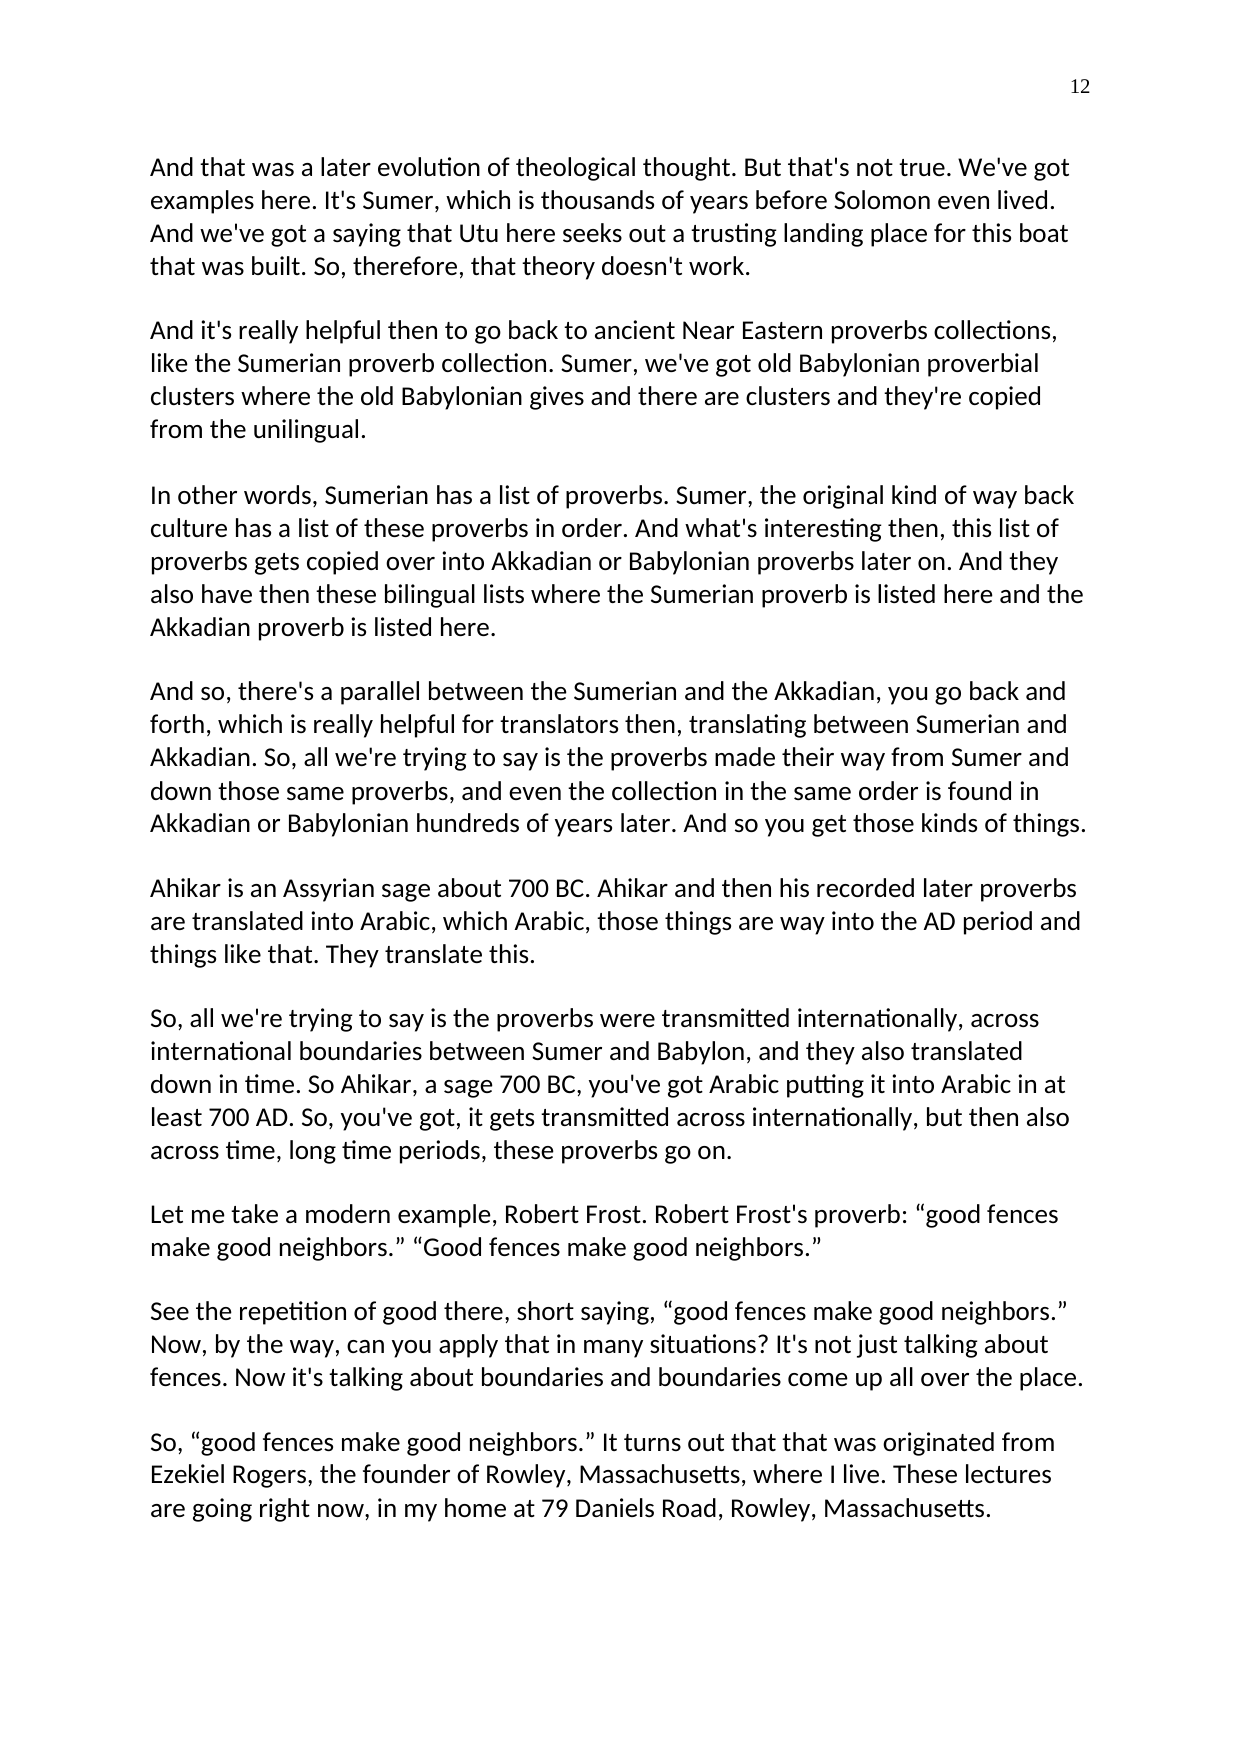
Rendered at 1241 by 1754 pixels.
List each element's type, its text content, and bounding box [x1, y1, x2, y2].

text So, all we're trying to say is the proverbs were transmitted internationally, across international boundaries between Sumer and Babylon, and they also translated down in time. So Ahikar, a sage 700 BC, you've got Arabic putting it into Arabic in at least 700 AD. So, you've got, it gets transmitted across internationally, but then also across time, long time periods, these proverbs go on. [150, 1001, 1090, 1166]
text And so, there's a parallel between the Sumerian and the Akkadian, you go back and forth, which is really helpful for translators then, translating between Sumerian and Akkadian. So, all we're trying to say is the proverbs made their way from Sumer and down those same proverbs, and even the collection in the same order is found in Akkadian or Babylonian hundreds of years later. And so you get those kinds of things. [150, 674, 1090, 840]
text And it's really helpful then to go back to ancient Near Eastern proverbs collections, like the Sumerian proverb collection. Sumer, we've got old Babylonian proverbial clusters where the old Babylonian gives and there are clusters and they're copied from the unilingual. [150, 313, 1090, 445]
text See the repetition of good there, short saying, “good fences make good neighbors.” Now, by the way, can you apply that in many situations? It's not just talking about fences. Now it's talking about boundaries and boundaries come up all over the place. [150, 1294, 1090, 1393]
text Let me take a modern example, Robert Frost. Robert Frost's proverb: “good fences make good neighbors.” “Good fences make good neighbors.” [150, 1197, 1090, 1263]
text Ahikar is an Assyrian sage about 700 BC. Ahikar and then his recorded later proverbs are translated into Arabic, which Arabic, those things are way into the AD period and things like that. They translate this. [150, 871, 1090, 970]
text So, “good fences make good neighbors.” It turns out that that was originated from Ezekiel Rogers, the founder of Rowley, Massachusetts, where I live. These lectures are going right now, in my home at 79 Daniels Road, Rowley, Massachusetts. [150, 1425, 1090, 1524]
text In other words, Sumerian has a list of proverbs. Sumer, the original kind of way back culture has a list of these proverbs in order. And what's interesting then, this list of proverbs gets copied over into Akkadian or Babylonian proverbs later on. And they also have then these bilingual lists where the Sumerian proverb is listed here and the Akkadian proverb is listed here. [150, 478, 1090, 643]
text And that was a later evolution of theological thought. But that's not true. We've got examples here. It's Sumer, which is thousands of years before Solomon even lived. And we've got a saying that Utu here seeks out a trusting landing place for this boat that was built. So, therefore, that theory doesn't work. [150, 150, 1090, 282]
